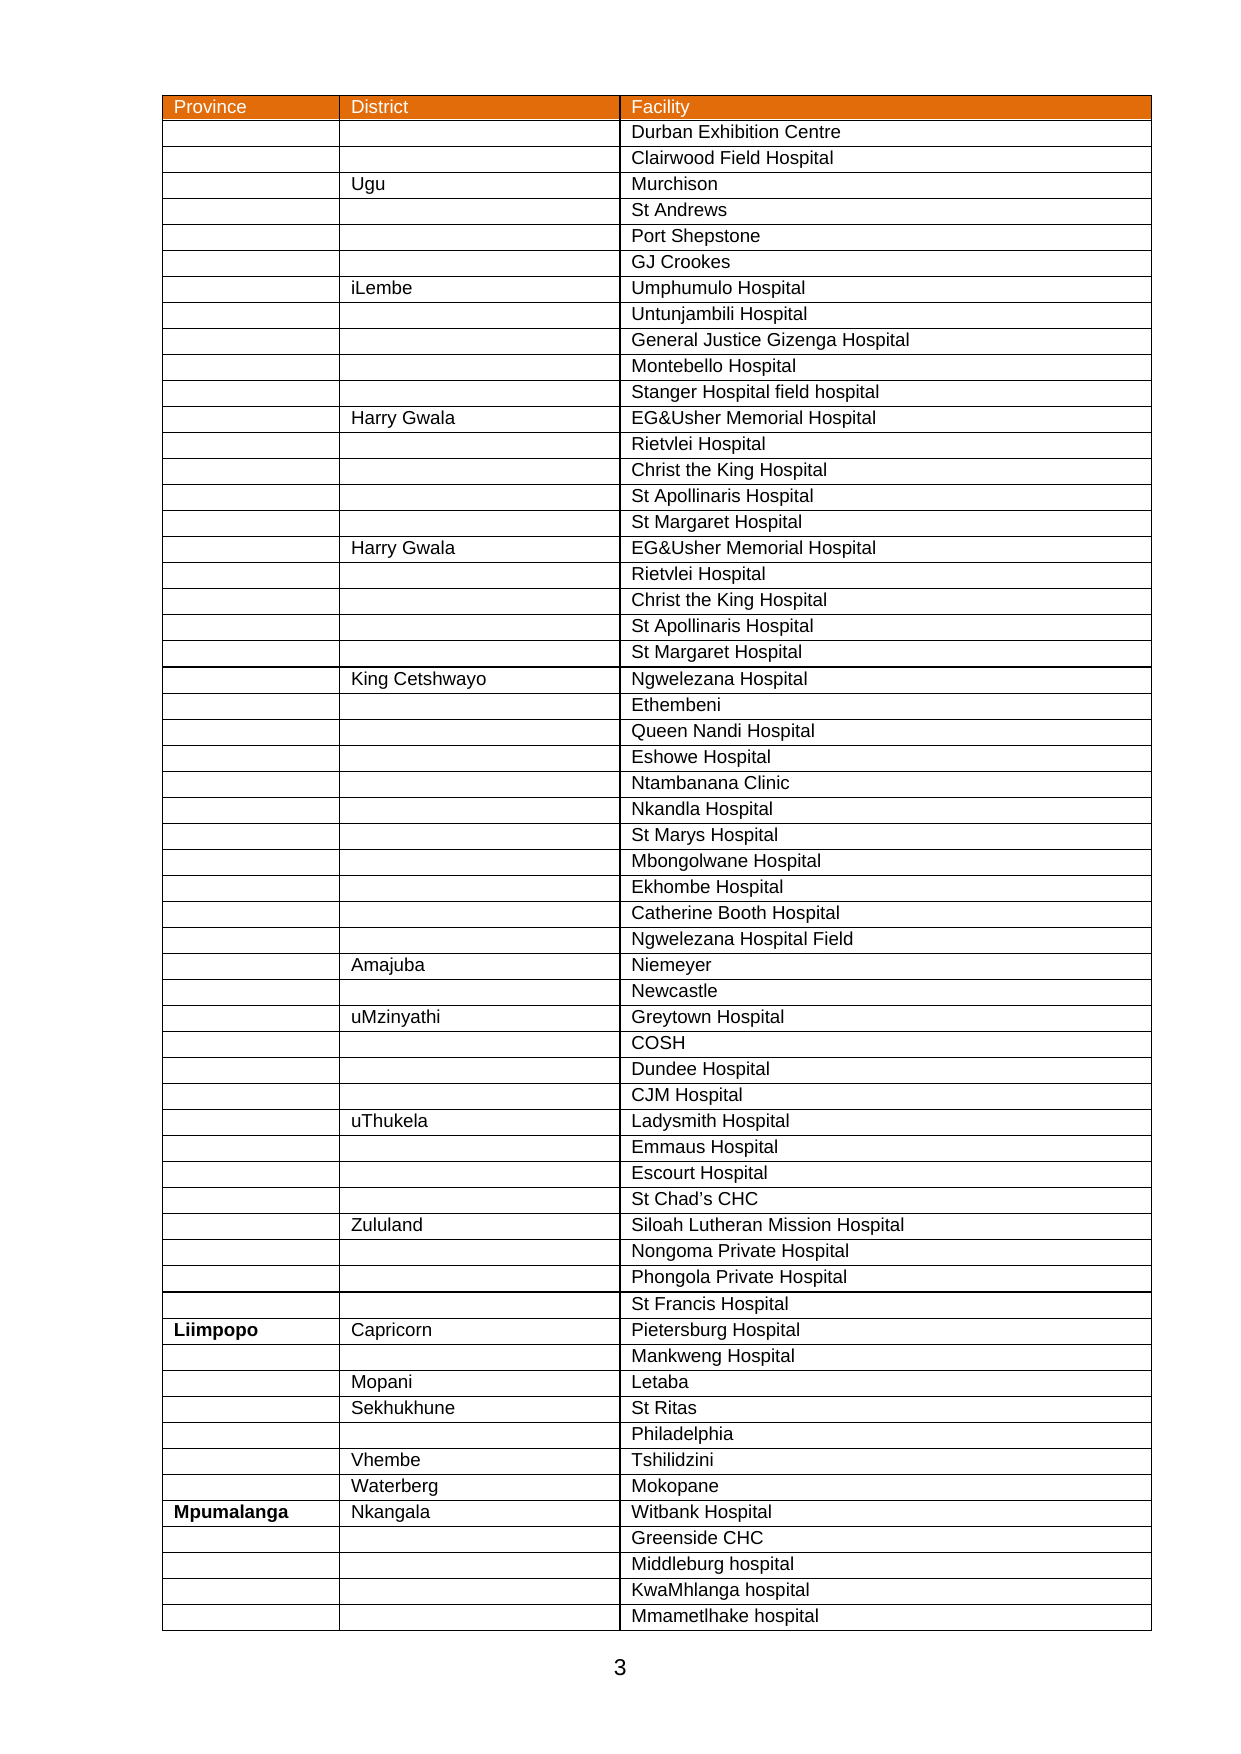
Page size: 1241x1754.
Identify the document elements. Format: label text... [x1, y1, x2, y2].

table_cell St Margaret Hospital [621, 511, 1151, 536]
table_cell COSH [621, 1032, 1151, 1057]
table_cell Ugu [340, 173, 619, 198]
table_cell iLembe [340, 277, 619, 302]
table_cell Ntambanana Clinic [621, 772, 1151, 797]
table_cell [340, 824, 619, 849]
table_cell [340, 147, 619, 172]
table_cell [163, 902, 339, 927]
table_cell [340, 459, 619, 484]
table_cell [163, 1475, 339, 1500]
table_cell [163, 746, 339, 771]
table_cell St Francis Hospital [621, 1293, 1151, 1317]
table_cell [340, 1136, 619, 1161]
table_cell [163, 1605, 339, 1630]
table_cell Escourt Hospital [621, 1162, 1151, 1187]
table_cell uThukela [340, 1110, 619, 1135]
table_cell Mpumalanga [163, 1501, 339, 1526]
table_cell [340, 928, 619, 953]
table_cell St Margaret Hospital [621, 641, 1151, 666]
table_cell [340, 615, 619, 640]
table_cell [340, 772, 619, 797]
table_cell [163, 173, 339, 198]
table_cell King Cetshwayo [340, 668, 619, 692]
table_cell [340, 902, 619, 927]
table_header District [340, 96, 619, 119]
table_cell General Justice Gizenga Hospital [621, 329, 1151, 354]
table_cell [340, 641, 619, 666]
table_cell Ethembeni [621, 694, 1151, 718]
table_cell Queen Nandi Hospital [621, 720, 1151, 744]
table_cell Christ the King Hospital [621, 459, 1151, 484]
table_cell [340, 563, 619, 588]
table_cell [163, 433, 339, 458]
table_cell [163, 1371, 339, 1396]
table_cell [163, 772, 339, 797]
table_cell [163, 225, 339, 250]
table_cell St Andrews [621, 199, 1151, 224]
table_cell [163, 1214, 339, 1239]
table_cell [340, 720, 619, 744]
table_cell [340, 1527, 619, 1552]
table_cell [340, 511, 619, 536]
table_cell [340, 199, 619, 224]
table_cell GJ Crookes [621, 251, 1151, 276]
table_cell Middleburg hospital [621, 1553, 1151, 1578]
table_cell [340, 355, 619, 380]
table_cell [340, 1553, 619, 1578]
table_cell Nkangala [340, 1501, 619, 1526]
table_cell [163, 199, 339, 224]
table_cell [163, 121, 339, 146]
table_cell Clairwood Field Hospital [621, 147, 1151, 172]
table_cell [163, 563, 339, 588]
table_cell Siloah Lutheran Mission Hospital [621, 1214, 1151, 1239]
table_cell [163, 1527, 339, 1552]
table_cell [163, 980, 339, 1005]
table_cell Greenside CHC [621, 1527, 1151, 1552]
table_cell [340, 850, 619, 875]
table_cell Tshilidzini [621, 1449, 1151, 1474]
table_cell Nkandla Hospital [621, 798, 1151, 823]
table_header Facility [621, 96, 1151, 119]
table_cell Harry Gwala [340, 407, 619, 432]
table_cell [163, 1579, 339, 1604]
table_cell [340, 1084, 619, 1109]
table_cell Ngwelezana Hospital Field [621, 928, 1151, 953]
table_cell [163, 1058, 339, 1083]
table_cell Ladysmith Hospital [621, 1110, 1151, 1135]
table_cell [340, 589, 619, 614]
table_cell [340, 1188, 619, 1213]
table_cell [163, 381, 339, 406]
table_cell [340, 1032, 619, 1057]
table_cell uMzinyathi [340, 1006, 619, 1031]
table_cell EG&Usher Memorial Hospital [621, 537, 1151, 562]
table_cell KwaMhlanga hospital [621, 1579, 1151, 1604]
table_cell [163, 277, 339, 302]
table_cell [163, 798, 339, 823]
table_cell [340, 1605, 619, 1630]
table_header Province [163, 96, 339, 119]
table_cell St Ritas [621, 1397, 1151, 1422]
table_cell [163, 407, 339, 432]
table_cell [163, 485, 339, 510]
table_cell Phongola Private Hospital [621, 1266, 1151, 1291]
table_cell [163, 1162, 339, 1187]
table_cell Rietvlei Hospital [621, 563, 1151, 588]
table_cell [340, 1162, 619, 1187]
table_cell [163, 928, 339, 953]
table_cell Umphumulo Hospital [621, 277, 1151, 302]
table_cell [163, 1553, 339, 1578]
table_cell Mbongolwane Hospital [621, 850, 1151, 875]
table_cell Niemeyer [621, 954, 1151, 979]
table_cell [163, 1136, 339, 1161]
table_cell St Apollinaris Hospital [621, 485, 1151, 510]
table_cell Zululand [340, 1214, 619, 1239]
table_cell [163, 355, 339, 380]
table_cell [340, 225, 619, 250]
table_cell Greytown Hospital [621, 1006, 1151, 1031]
table_cell [340, 1266, 619, 1291]
table_cell St Apollinaris Hospital [621, 615, 1151, 640]
table_cell [340, 1240, 619, 1265]
table_cell [340, 1293, 619, 1317]
table_cell Sekhukhune [340, 1397, 619, 1422]
table_cell Vhembe [340, 1449, 619, 1474]
table_cell [163, 589, 339, 614]
table_cell [163, 1188, 339, 1213]
table_cell [163, 1397, 339, 1422]
table_cell Mopani [340, 1371, 619, 1396]
table_cell [163, 824, 339, 849]
table_cell [340, 746, 619, 771]
table_cell [340, 433, 619, 458]
table_cell [340, 485, 619, 510]
table_cell Stanger Hospital field hospital [621, 381, 1151, 406]
table_cell CJM Hospital [621, 1084, 1151, 1109]
table_cell [163, 1266, 339, 1291]
table_cell [340, 251, 619, 276]
table_cell Nongoma Private Hospital [621, 1240, 1151, 1265]
table_cell EG&Usher Memorial Hospital [621, 407, 1151, 432]
table_cell [163, 1240, 339, 1265]
table_cell [163, 954, 339, 979]
table_cell [163, 251, 339, 276]
table_cell [340, 1345, 619, 1369]
table_cell [340, 694, 619, 718]
table_cell [340, 381, 619, 406]
table_cell Ekhombe Hospital [621, 876, 1151, 901]
table_cell [340, 1423, 619, 1448]
table_cell [163, 329, 339, 354]
table_cell Newcastle [621, 980, 1151, 1005]
table_cell Eshowe Hospital [621, 746, 1151, 771]
table_cell [340, 329, 619, 354]
table_cell Waterberg [340, 1475, 619, 1500]
table_cell Dundee Hospital [621, 1058, 1151, 1083]
table_cell [163, 537, 339, 562]
table_cell Emmaus Hospital [621, 1136, 1151, 1161]
table_cell [163, 615, 339, 640]
table_cell [163, 1449, 339, 1474]
table_cell Amajuba [340, 954, 619, 979]
table_cell [340, 121, 619, 146]
table_cell Christ the King Hospital [621, 589, 1151, 614]
table_cell Pietersburg Hospital [621, 1319, 1151, 1343]
table_cell [163, 1423, 339, 1448]
table_cell Witbank Hospital [621, 1501, 1151, 1526]
table_cell [163, 1032, 339, 1057]
table_cell [163, 876, 339, 901]
table_cell [163, 511, 339, 536]
table_cell [340, 798, 619, 823]
table_cell [163, 720, 339, 744]
table_cell Letaba [621, 1371, 1151, 1396]
table_cell [163, 147, 339, 172]
table_cell [340, 876, 619, 901]
table_cell [163, 850, 339, 875]
table_cell [163, 694, 339, 718]
table_cell [163, 1345, 339, 1369]
table_cell Rietvlei Hospital [621, 433, 1151, 458]
table_cell [163, 668, 339, 692]
table_cell [163, 1006, 339, 1031]
table_cell [340, 303, 619, 328]
table_cell Liimpopo [163, 1319, 339, 1343]
table_cell Catherine Booth Hospital [621, 902, 1151, 927]
table_cell Mankweng Hospital [621, 1345, 1151, 1369]
table_cell [163, 459, 339, 484]
table_cell [340, 1058, 619, 1083]
table_cell Murchison [621, 173, 1151, 198]
table_cell [163, 1110, 339, 1135]
table_cell Mmametlhake hospital [621, 1605, 1151, 1630]
table_cell [163, 1084, 339, 1109]
table_cell Capricorn [340, 1319, 619, 1343]
table_cell Untunjambili Hospital [621, 303, 1151, 328]
table_cell Mokopane [621, 1475, 1151, 1500]
table_cell Ngwelezana Hospital [621, 668, 1151, 692]
table_cell Durban Exhibition Centre [621, 121, 1151, 146]
table_cell St Marys Hospital [621, 824, 1151, 849]
table_cell St Chad’s CHC [621, 1188, 1151, 1213]
table_cell [340, 980, 619, 1005]
table_cell [163, 303, 339, 328]
table_cell [163, 1293, 339, 1317]
table_cell [163, 641, 339, 666]
table_cell Harry Gwala [340, 537, 619, 562]
table_cell Port Shepstone [621, 225, 1151, 250]
table_cell Montebello Hospital [621, 355, 1151, 380]
table_cell Philadelphia [621, 1423, 1151, 1448]
table_cell [340, 1579, 619, 1604]
